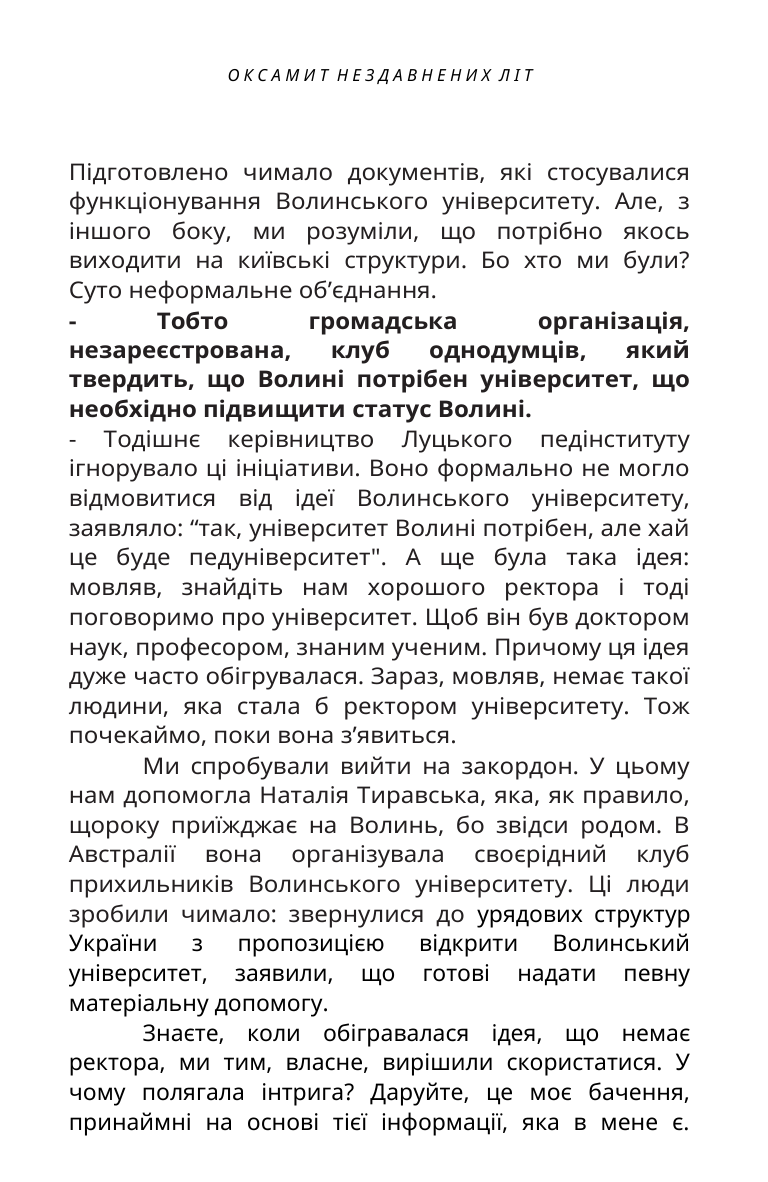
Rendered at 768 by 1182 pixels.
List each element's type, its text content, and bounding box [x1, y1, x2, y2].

text - Тодішнє керівництво Луцького педінституту ігнорувало ці ініціативи. Воно формально не могло відмовитися від ідеї Волинського університету, заявляло: “так, університет Волині потрібен, але хай це буде педуніверситет". А ще була така ідея: мовляв, знайдіть нам хорошого ректора і тоді поговоримо про університет. Щоб він був доктором наук, професором, знаним ученим. Причому ця ідея дуже часто обігрувалася. Зараз, мовляв, немає такої людини, яка стала б ректором університету. Тож почекаймо, поки вона з’явиться. [69, 424, 691, 751]
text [69, 1018, 691, 1137]
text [69, 157, 691, 305]
text Ми спробували вийти на закордон. У цьому нам допомогла Наталія Тиравська, яка, як правило, щороку приїжджає на Волинь, бо звідси родом. В Австралії вона організувала своєрідний клуб прихильників Волинського університету. Ці люди зробили чимало: звернулися до урядових структур України з пропозицією відкрити Волинський університет, заявили, що готові надати певну матеріальну допомогу. [69, 751, 691, 1018]
text - Тобто громадська організація, незареєстрована, клуб однодумців, який твердить, що Волині потрібен університет, що необхідно підвищити статус Волині. [69, 305, 691, 424]
